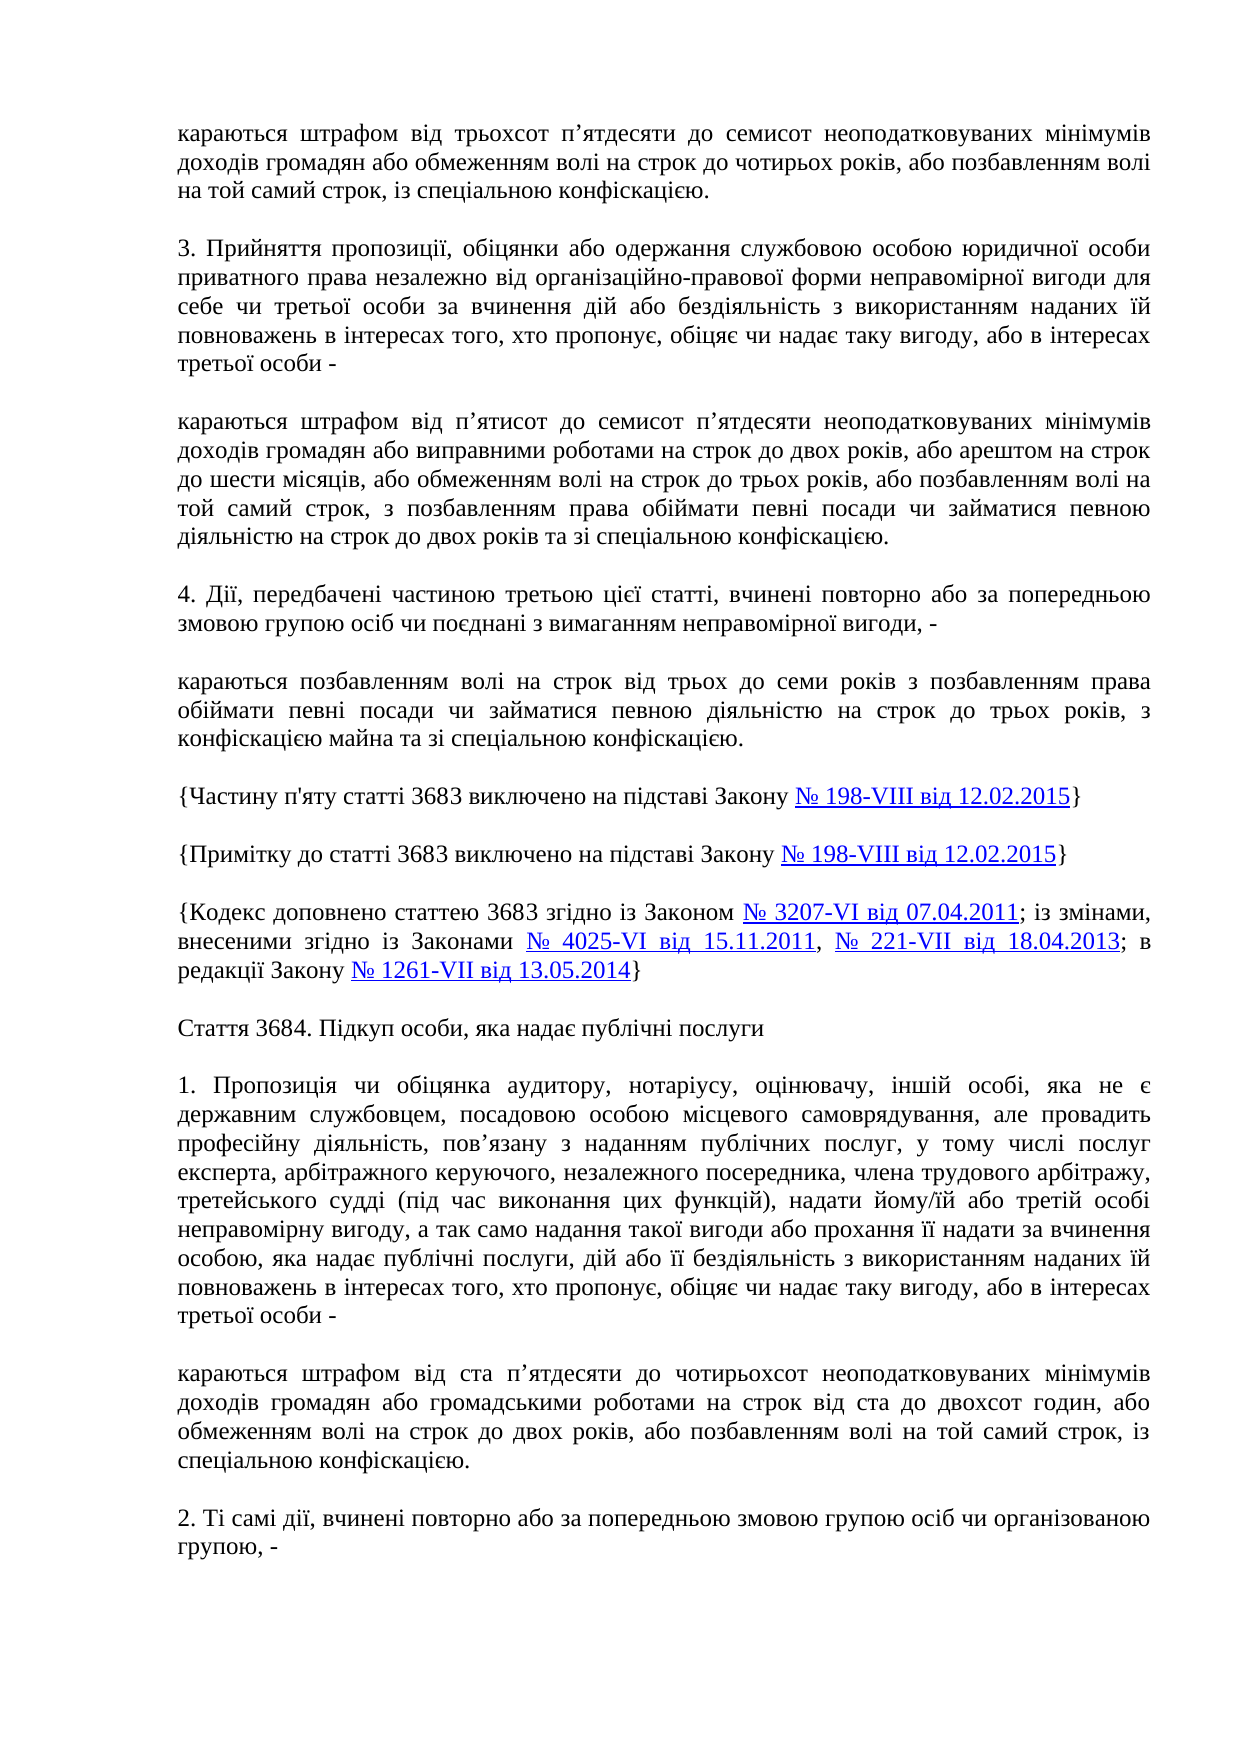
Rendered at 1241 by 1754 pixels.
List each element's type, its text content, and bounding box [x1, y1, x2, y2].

text 4. Дії, передбачені частиною третьою цієї статті, вчинені повторно або за попередньою змовою групою осіб чи поєднані з вимаганням неправомірної вигоди, - [177, 579, 1152, 637]
text караються штрафом від ста п’ятдесяти до чотирьохсот неоподатковуваних мінімумів доходів громадян або громадськими роботами на строк від ста до двохсот годин, або обмеженням волі на строк до двох років, або позбавленням волі на той самий строк, із спеціальною конфіскацією. [177, 1358, 1152, 1473]
text 2. Ті самі дії, вчинені повторно або за попередньою змовою групою осіб чи організованою групою, - [177, 1503, 1152, 1560]
text 3. Прийняття пропозиції, обіцянки або одержання службовою особою юридичної особи приватного права незалежно від організаційно-правової форми неправомірної вигоди для себе чи третьої особи за вчинення дій або бездіяльність з використанням наданих їй повноважень в інтересах того, хто пропонує, обіцяє чи надає таку вигоду, або в інтересах третьої особи - [177, 233, 1152, 377]
text караються штрафом від п’ятисот до семисот п’ятдесяти неоподатковуваних мінімумів доходів громадян або виправними роботами на строк до двох років, або арештом на строк до шести місяців, або обмеженням волі на строк до трьох років, або позбавленням волі на той самий строк, з позбавленням права обіймати певні посади чи займатися певною діяльністю на строк до двох років та зі спеціальною конфіскацією. [177, 406, 1152, 550]
text {Примітку до статті 368-3 виключено на підставі Закону № 198-VIII від 12.02.2015} [177, 839, 1152, 868]
text 1. Пропозиція чи обіцянка аудитору, нотаріусу, оцінювачу, іншій особі, яка не є державним службовцем, посадовою особою місцевого самоврядування, але провадить професійну діяльність, пов’язану з наданням публічних послуг, у тому числі послуг експерта, арбітражного керуючого, незалежного посередника, члена трудового арбітражу, третейського судді (під час виконання цих функцій), надати йому/їй або третій особі неправомірну вигоду, а так само надання такої вигоди або прохання її надати за вчинення особою, яка надає публічні послуги, дій або її бездіяльність з використанням наданих їй повноважень в інтересах того, хто пропонує, обіцяє чи надає таку вигоду, або в інтересах третьої особи - [177, 1071, 1152, 1329]
text Стаття 368-4. Підкуп особи, яка надає публічні послуги [177, 1013, 1152, 1041]
text {Частину п'яту статті 368-3 виключено на підставі Закону № 198-VIII від 12.02.2015} [177, 781, 1152, 810]
text караються штрафом від трьохсот п’ятдесяти до семисот неоподатковуваних мінімумів доходів громадян або обмеженням волі на строк до чотирьох років, або позбавленням волі на той самий строк, із спеціальною конфіскацією. [177, 118, 1152, 204]
text {Кодекс доповнено статтею 368-3 згідно із Законом № 3207-VI від 07.04.2011; із змінами, внесеними згідно із Законами № 4025-VI від 15.11.2011, № 221-VII від 18.04.2013; в редакції Закону № 1261-VII від 13.05.2014} [177, 897, 1152, 983]
text караються позбавленням волі на строк від трьох до семи років з позбавленням права обіймати певні посади чи займатися певною діяльністю на строк до трьох років, з конфіскацією майна та зі спеціальною конфіскацією. [177, 666, 1152, 752]
